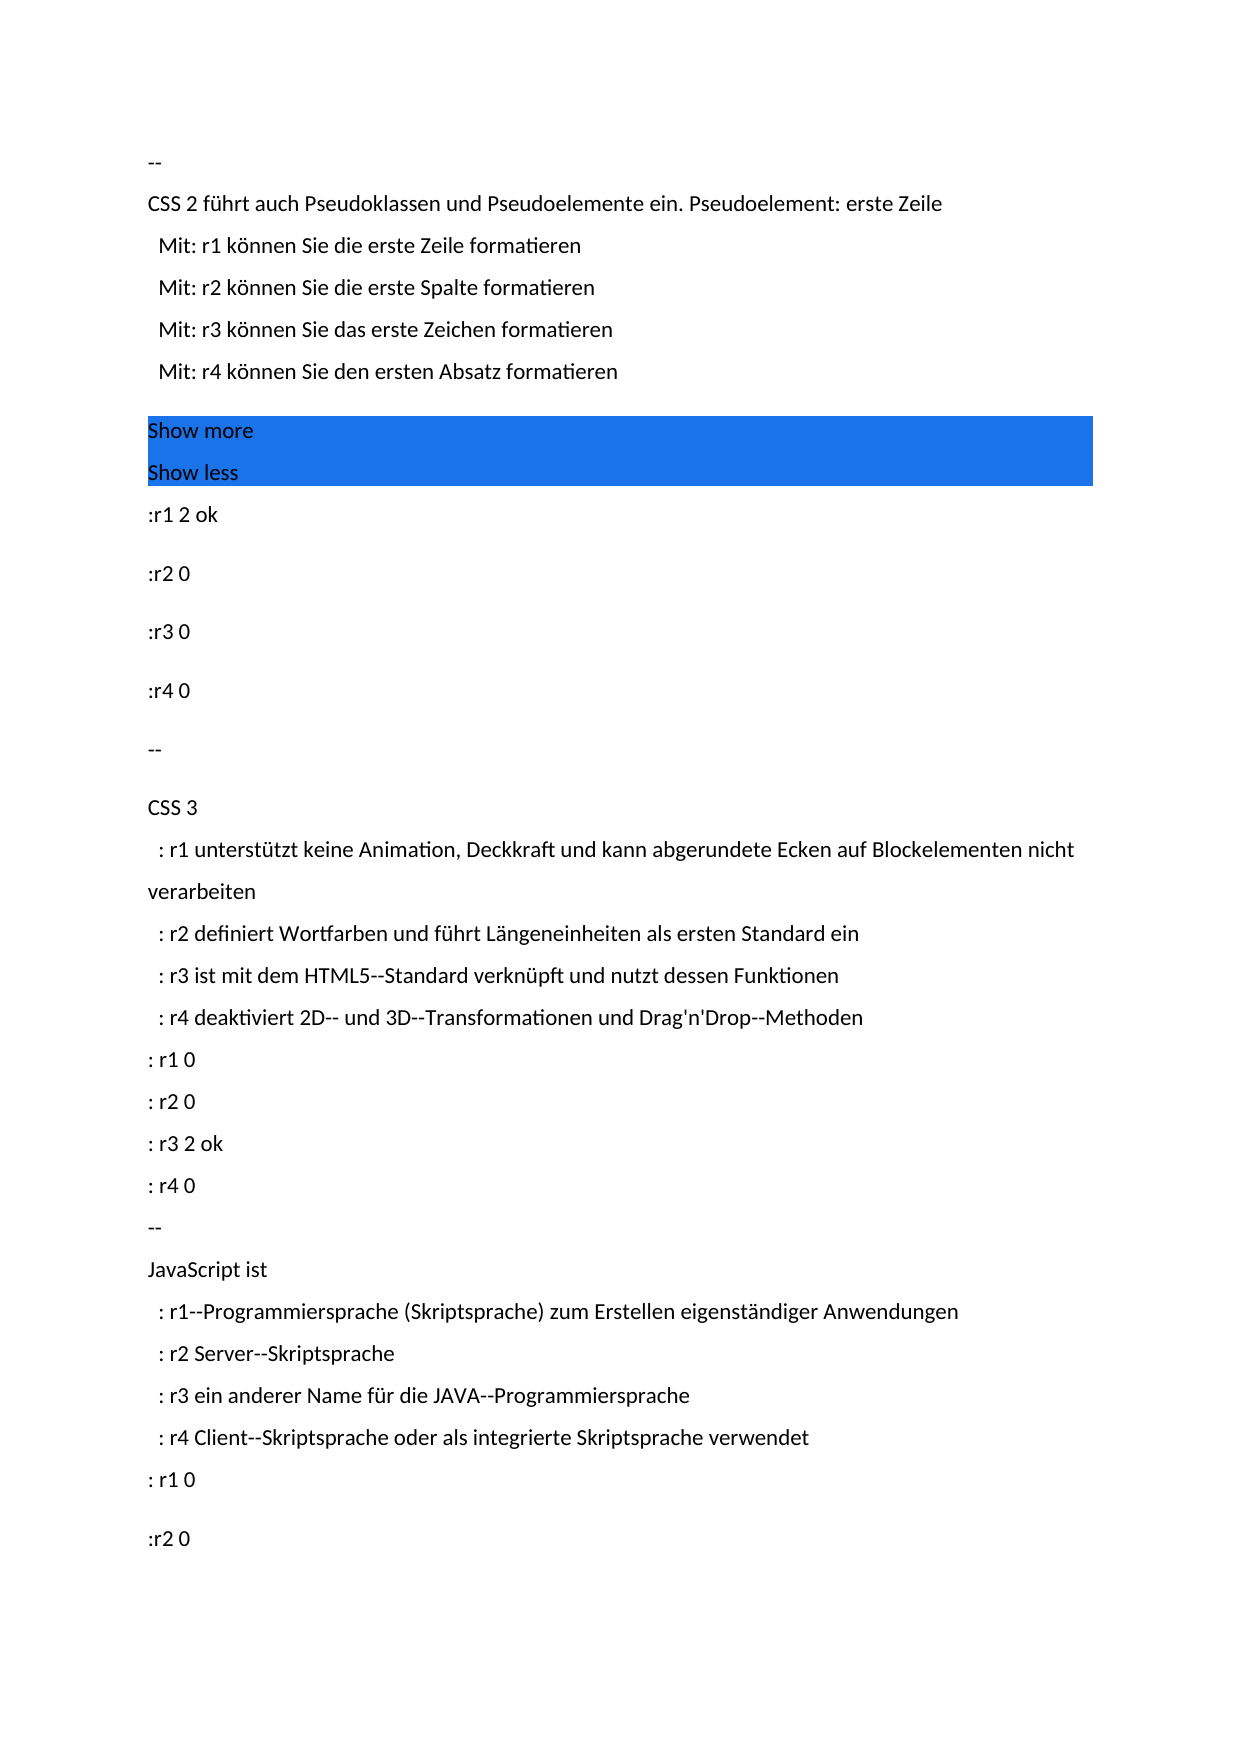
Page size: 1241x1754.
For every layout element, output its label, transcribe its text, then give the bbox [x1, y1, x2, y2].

text :r2 0 [148, 559, 1093, 587]
text Show less [148, 458, 1093, 486]
text -- [148, 735, 1093, 763]
text Show more [148, 416, 1093, 444]
text :r2 0 [148, 1524, 1093, 1552]
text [148, 148, 1093, 386]
text :r4 0 [148, 676, 1093, 704]
text :r3 0 [148, 617, 1093, 645]
text :r1 2 ok [148, 500, 1093, 528]
text CSS 3 : r1 unterstützt keine Animation, Deckkraft und kann abgerundete Ecken auf Blockelementen nicht verarbeiten : r2 definiert Wortfarben und führt Längeneinheiten als ersten Standard ein : r3 ist mit dem HTML5--Standard verknüpft und nutzt dessen Funktionen : r4 deaktiviert 2D-- und 3D--Transformationen und Drag'n'Drop--Methoden : r1 0 : r2 0 : r3 2 ok : r4 0 -- JavaScript ist : r1--Programmiersprache (Skriptsprache) zum Erstellen eigenständiger Anwendungen : r2 Server--Skriptsprache : r3 ein anderer Name für die JAVA--Programmiersprache : r4 Client--Skriptsprache oder als integrierte Skriptsprache verwendet : r1 0 [148, 793, 1093, 1493]
